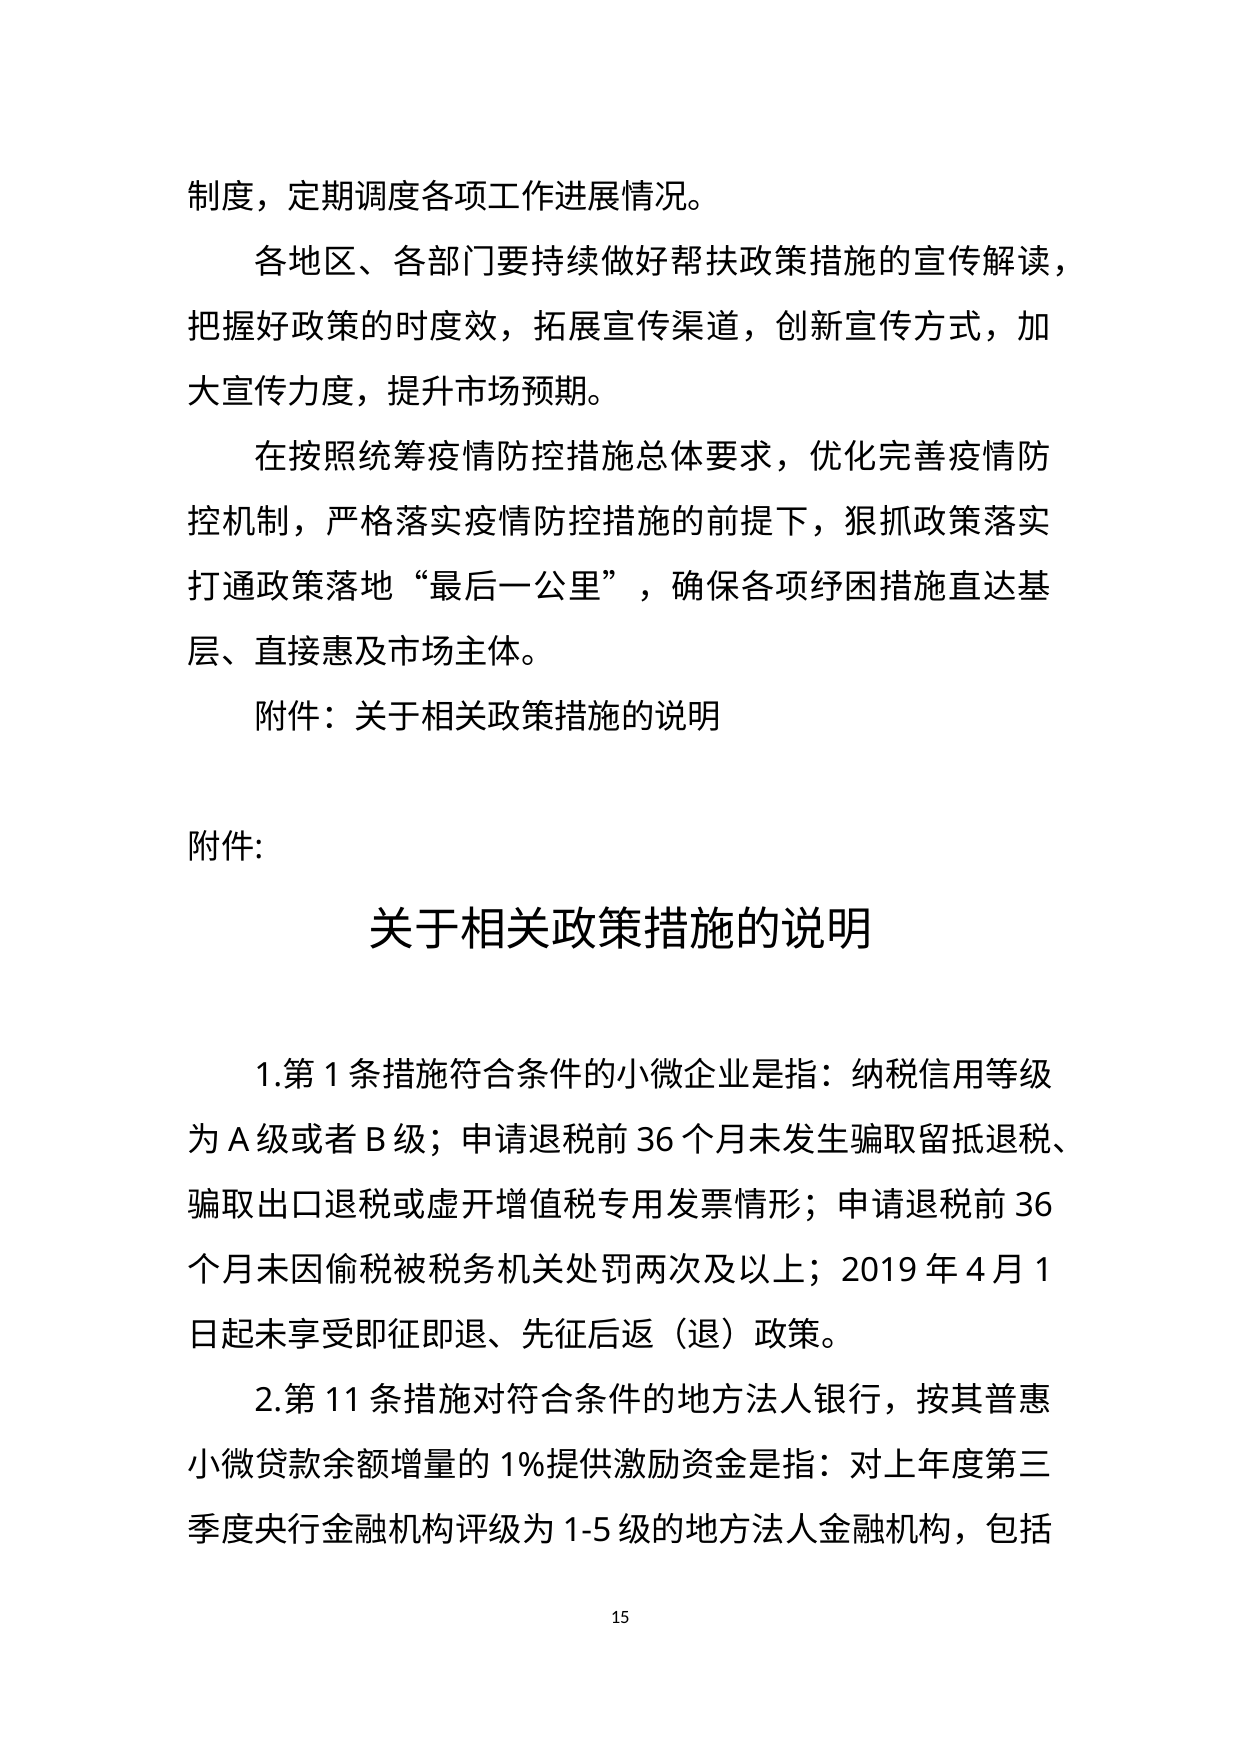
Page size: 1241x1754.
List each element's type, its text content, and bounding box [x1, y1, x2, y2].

text 关于相关政策措施的说明 [187, 877, 1053, 974]
text 附件：关于相关政策措施的说明 [187, 682, 1053, 747]
text 附件: [187, 812, 1053, 877]
text 在按照统筹疫情防控措施总体要求，优化完善疫情防控机制，严格落实疫情防控措施的前提下，狠抓政策落实，打通政策落地“最后一公里”，确保各项纾困措施直达基层、直接惠及市场主体。 [187, 422, 1053, 682]
text 1.第1条措施符合条件的小微企业是指：纳税信用等级为A级或者B级；申请退税前36个月未发生骗取留抵退税、骗取出口退税或虚开增值税专用发票情形；申请退税前36个月未因偷税被税务机关处罚两次及以上；2019年4月1日起未享受即征即退、先征后返（退）政策。 [187, 1039, 1053, 1364]
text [187, 162, 1053, 227]
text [187, 1364, 1053, 1559]
text 各地区、各部门要持续做好帮扶政策措施的宣传解读，把握好政策的时度效，拓展宣传渠道，创新宣传方式，加大宣传力度，提升市场预期。 [187, 227, 1053, 422]
